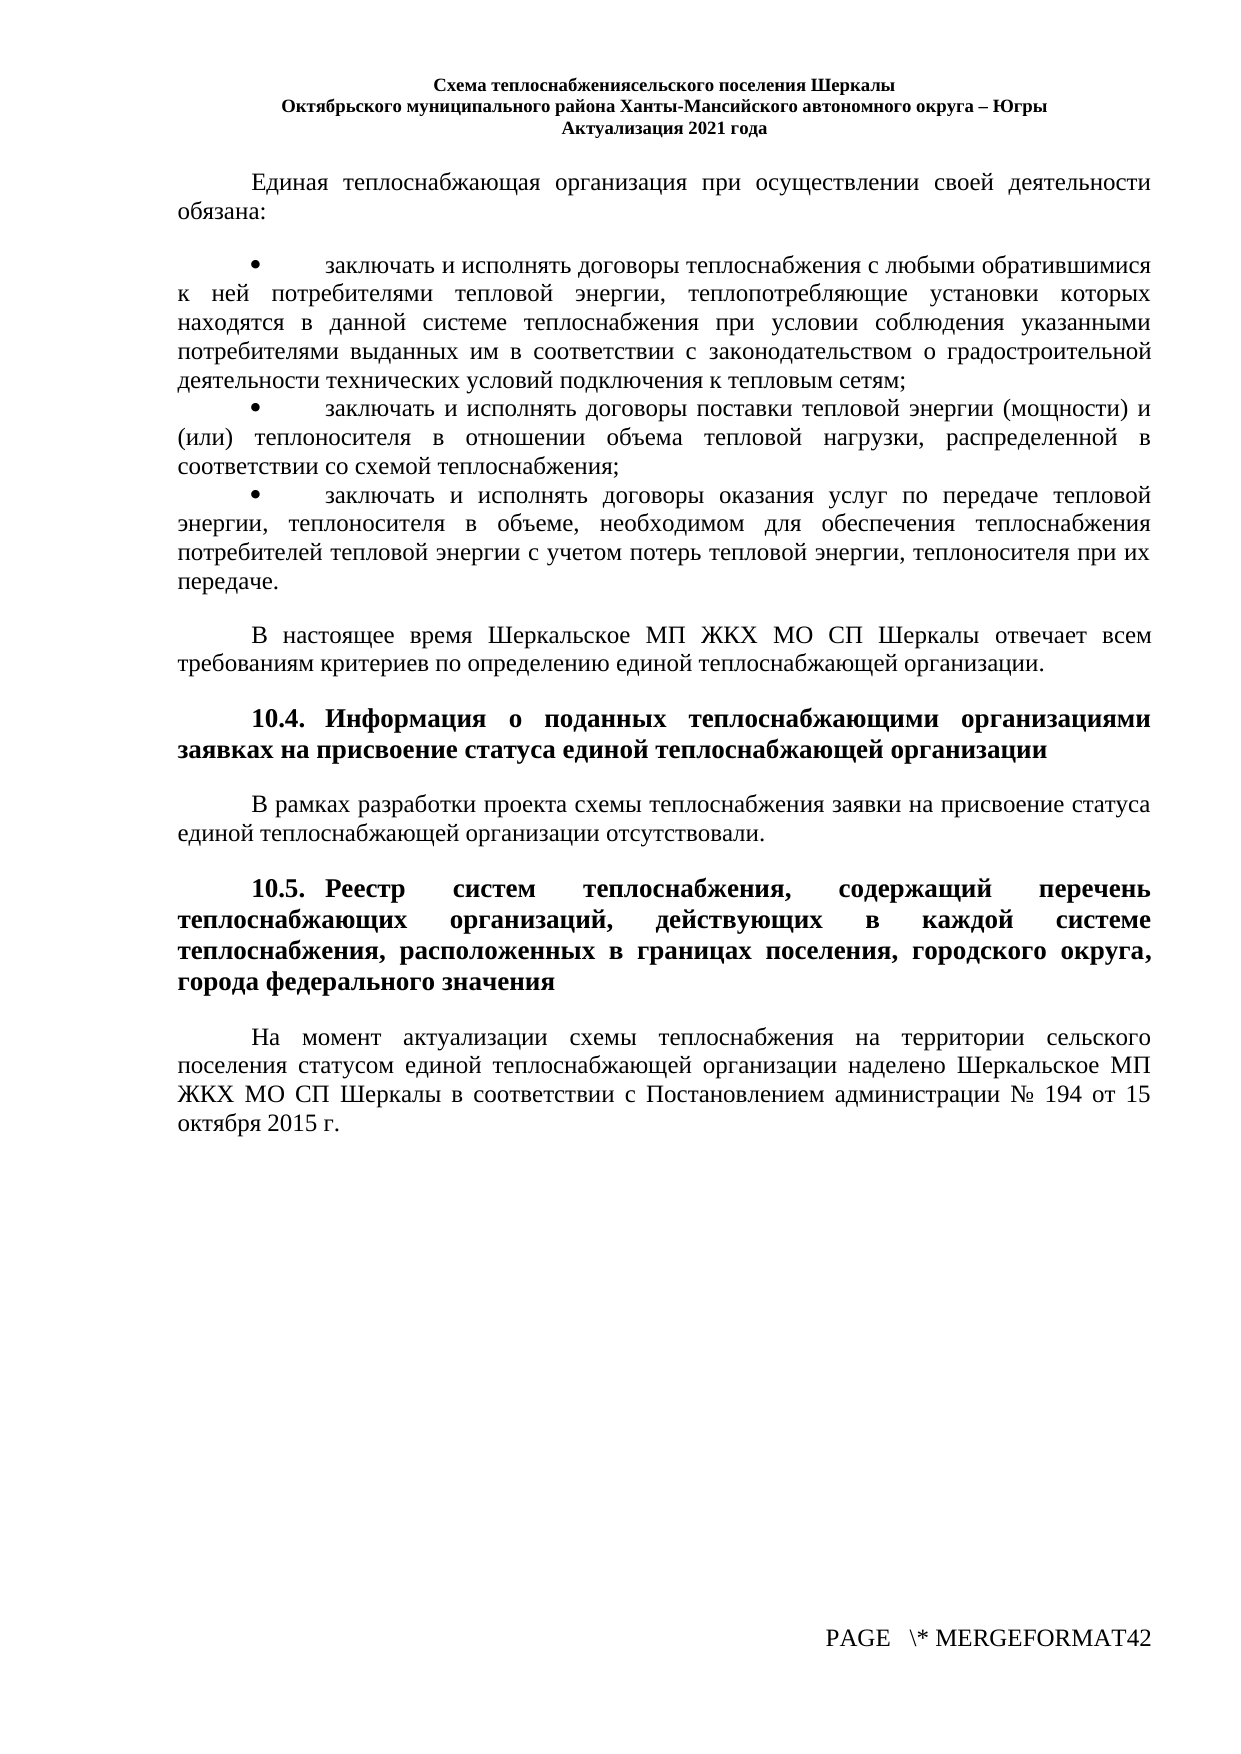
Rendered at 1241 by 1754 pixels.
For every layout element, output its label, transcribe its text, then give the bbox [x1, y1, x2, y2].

subtitle 10.5. Реестр систем теплоснабжения, содержащий перечень теплоснабжающих организаций, действующих в каждой системе теплоснабжения, расположенных в границах поселения, городского округа, города федерального значения [177, 872, 1152, 997]
subtitle 10.4. Информация о поданных теплоснабжающими организациями заявках на присвоение статуса единой теплоснабжающей организации [177, 702, 1152, 764]
list заключать и исполнять договоры теплоснабжения с любыми обратившимися к ней потребителями тепловой энергии, теплопотребляющие установки которых находятся в данной системе теплоснабжения при условии соблюдения указанными потребителями выданных им в соответствии с законодательством о градостроительной деятельности технических условий подключения к тепловым сетям; [177, 250, 1152, 393]
text Единая теплоснабжающая организация при осуществлении своей деятельности обязана: [177, 167, 1152, 225]
text В настоящее время Шеркальское МП ЖКХ МО СП Шеркалы отвечает всем требованиям критериев по определению единой теплоснабжающей организации. [177, 620, 1152, 677]
list заключать и исполнять договоры оказания услуг по передаче тепловой энергии, теплоносителя в объеме, необходимом для обеспечения теплоснабжения потребителей тепловой энергии с учетом потерь тепловой энергии, теплоносителя при их передаче. [177, 480, 1152, 595]
list заключать и исполнять договоры поставки тепловой энергии (мощности) и (или) теплоносителя в отношении объема тепловой нагрузки, распределенной в соответствии со схемой теплоснабжения; [177, 393, 1152, 480]
text На момент актуализации схемы теплоснабжения на территории сельского поселения статусом единой теплоснабжающей организации наделено Шеркальское МП ЖКХ МО СП Шеркалы в соответствии с Постановлением администрации № 194 от 15 октября 2015 г. [177, 1022, 1152, 1137]
text В рамках разработки проекта схемы теплоснабжения заявки на присвоение статуса единой теплоснабжающей организации отсутствовали. [177, 789, 1152, 847]
